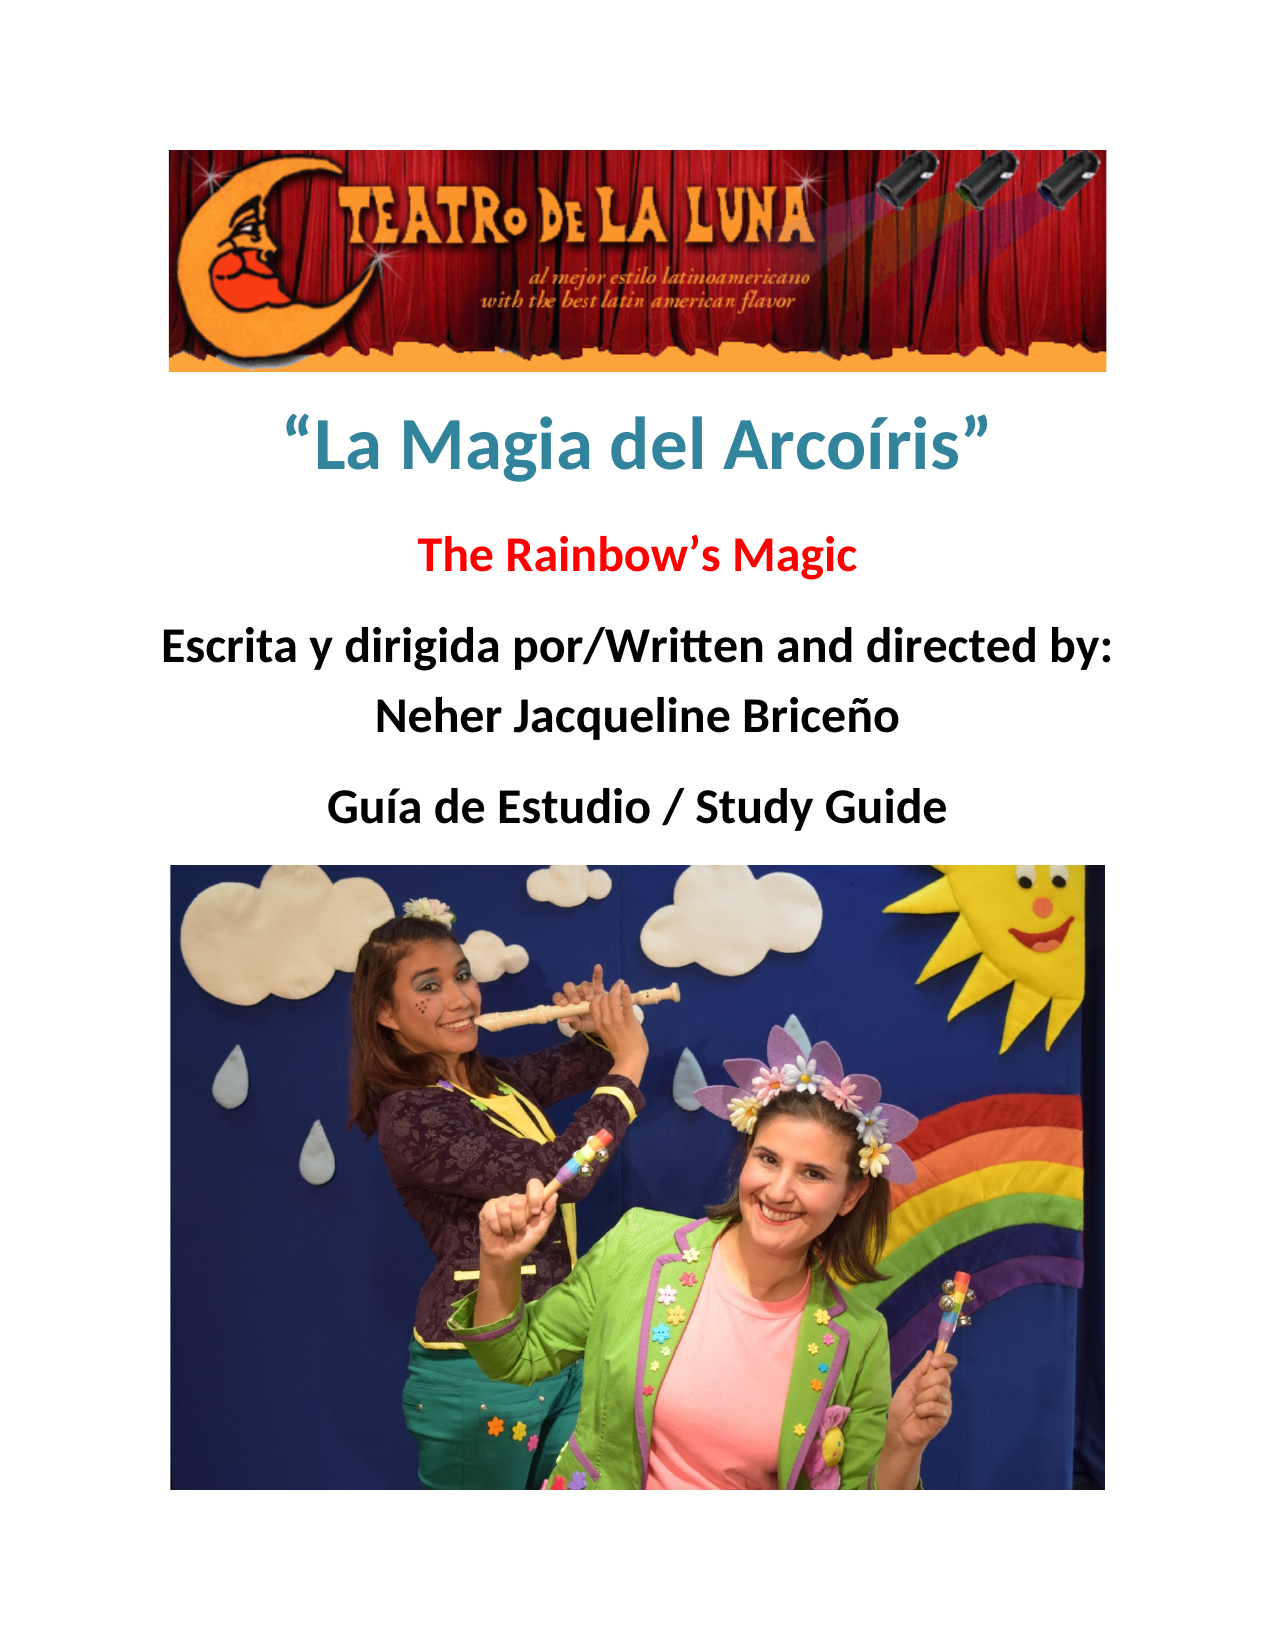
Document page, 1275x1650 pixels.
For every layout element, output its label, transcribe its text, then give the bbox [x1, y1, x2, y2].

text Guía de Estudio / Study Guide [150, 775, 1125, 836]
text “La Magia del Arcoíris” [150, 397, 1125, 488]
picture [170, 865, 1105, 1490]
text The Rainbow’s Magic [150, 523, 1125, 584]
picture [168, 150, 1107, 372]
text Escrita y dirigida por/Written and directed by: Neher Jacqueline Briceño [150, 614, 1125, 745]
